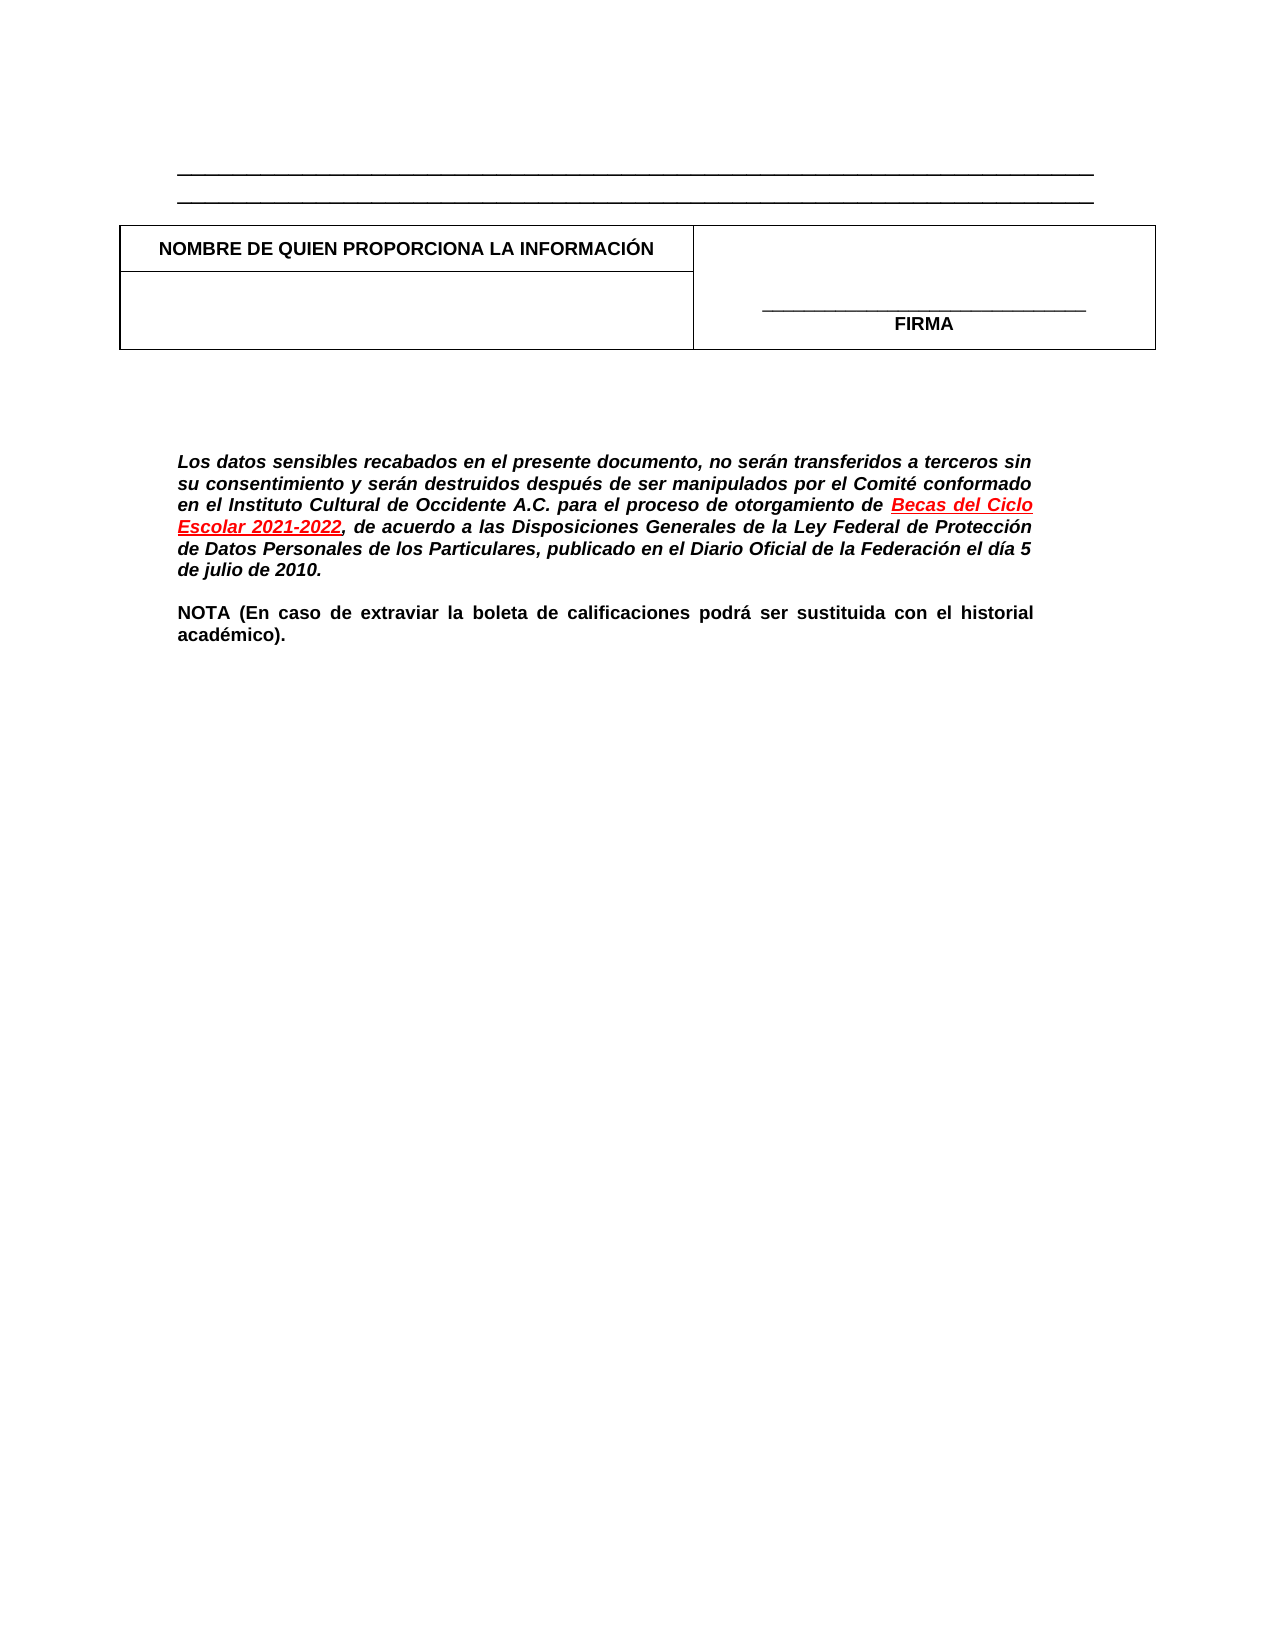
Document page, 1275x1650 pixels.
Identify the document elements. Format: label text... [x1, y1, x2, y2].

text Los datos sensibles recabados en el presente documento, no serán transferidos a terceros sin su consentimiento y serán destruidos después de ser manipulados por el Comité conformado en el Instituto Cultural de Occidente A.C. para el proceso de otorgamiento de Becas del Ciclo Escolar 2021-2022, de acuerdo a las Disposiciones Generales de la Ley Federal de Protección de Datos Personales de los Particulares, publicado en el Diario Oficial de la Federación el día 5 de julio de 2010. [177, 451, 1035, 580]
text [177, 148, 1098, 205]
text NOTA (En caso de extraviar la boleta de calificaciones podrá ser sustituida con el historial académico). [177, 602, 1035, 645]
table_header _______________________________ FIRMA [694, 226, 1155, 349]
table_cell [121, 272, 693, 349]
table_header NOMBRE DE QUIEN PROPORCIONA LA INFORMACIÓN [121, 226, 693, 271]
